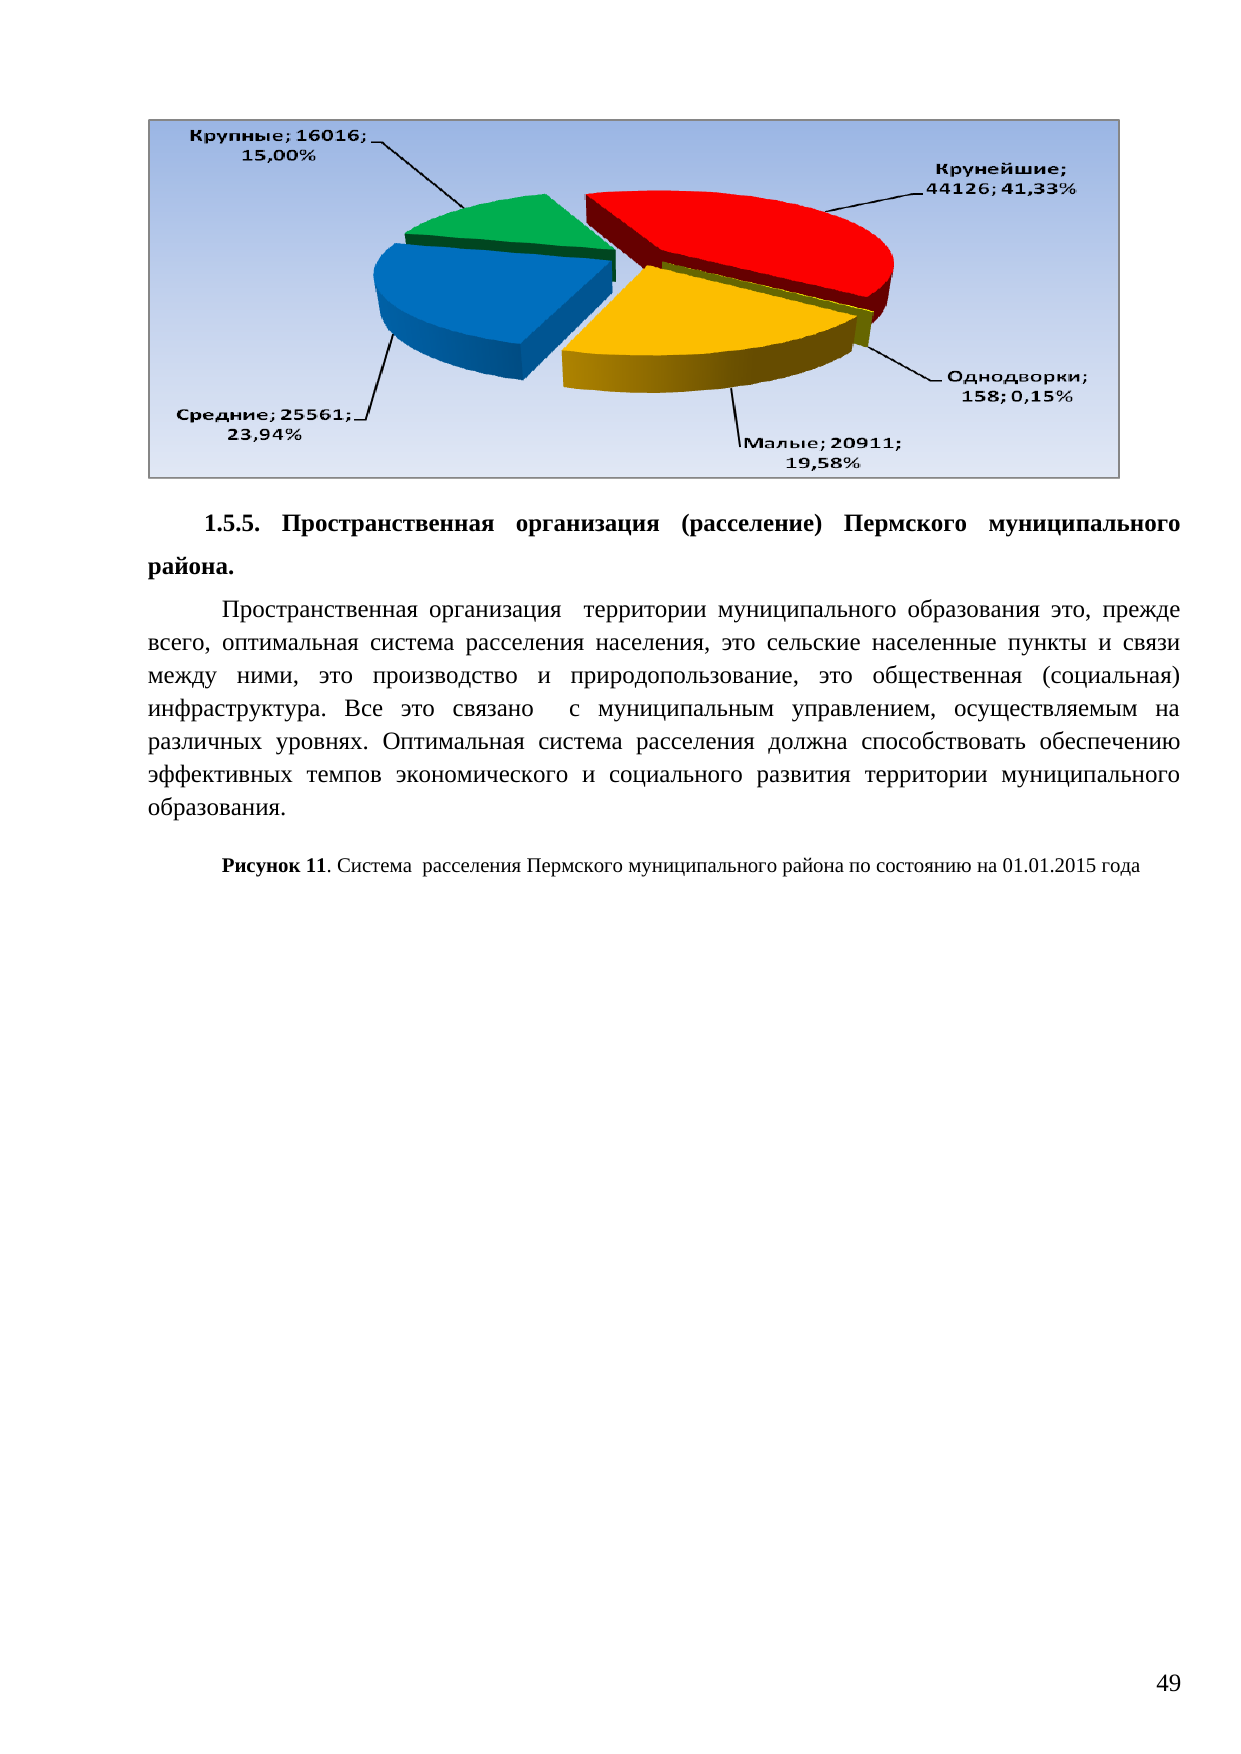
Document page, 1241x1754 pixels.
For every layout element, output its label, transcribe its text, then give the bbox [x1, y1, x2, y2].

text Рисунок 11. Система расселения Пермского муниципального района по состоянию на 01.01.2015 года [148, 853, 1181, 877]
picture [147, 118, 1122, 479]
text Пространственная организация территории муниципального образования это, прежде всего, оптимальная система расселения населения, это сельские населенные пункты и связи между ними, это производство и природопользование, это общественная (социальная) инфраструктура. Все это связано с муниципальным управлением, осуществляемым на различных уровнях. Оптимальная система расселения должна способствовать обеспечению эффективных темпов экономического и социального развития территории муниципального образования. [148, 594, 1181, 821]
text 1.5.5. Пространственная организация (расселение) Пермского муниципального района. [148, 508, 1181, 579]
